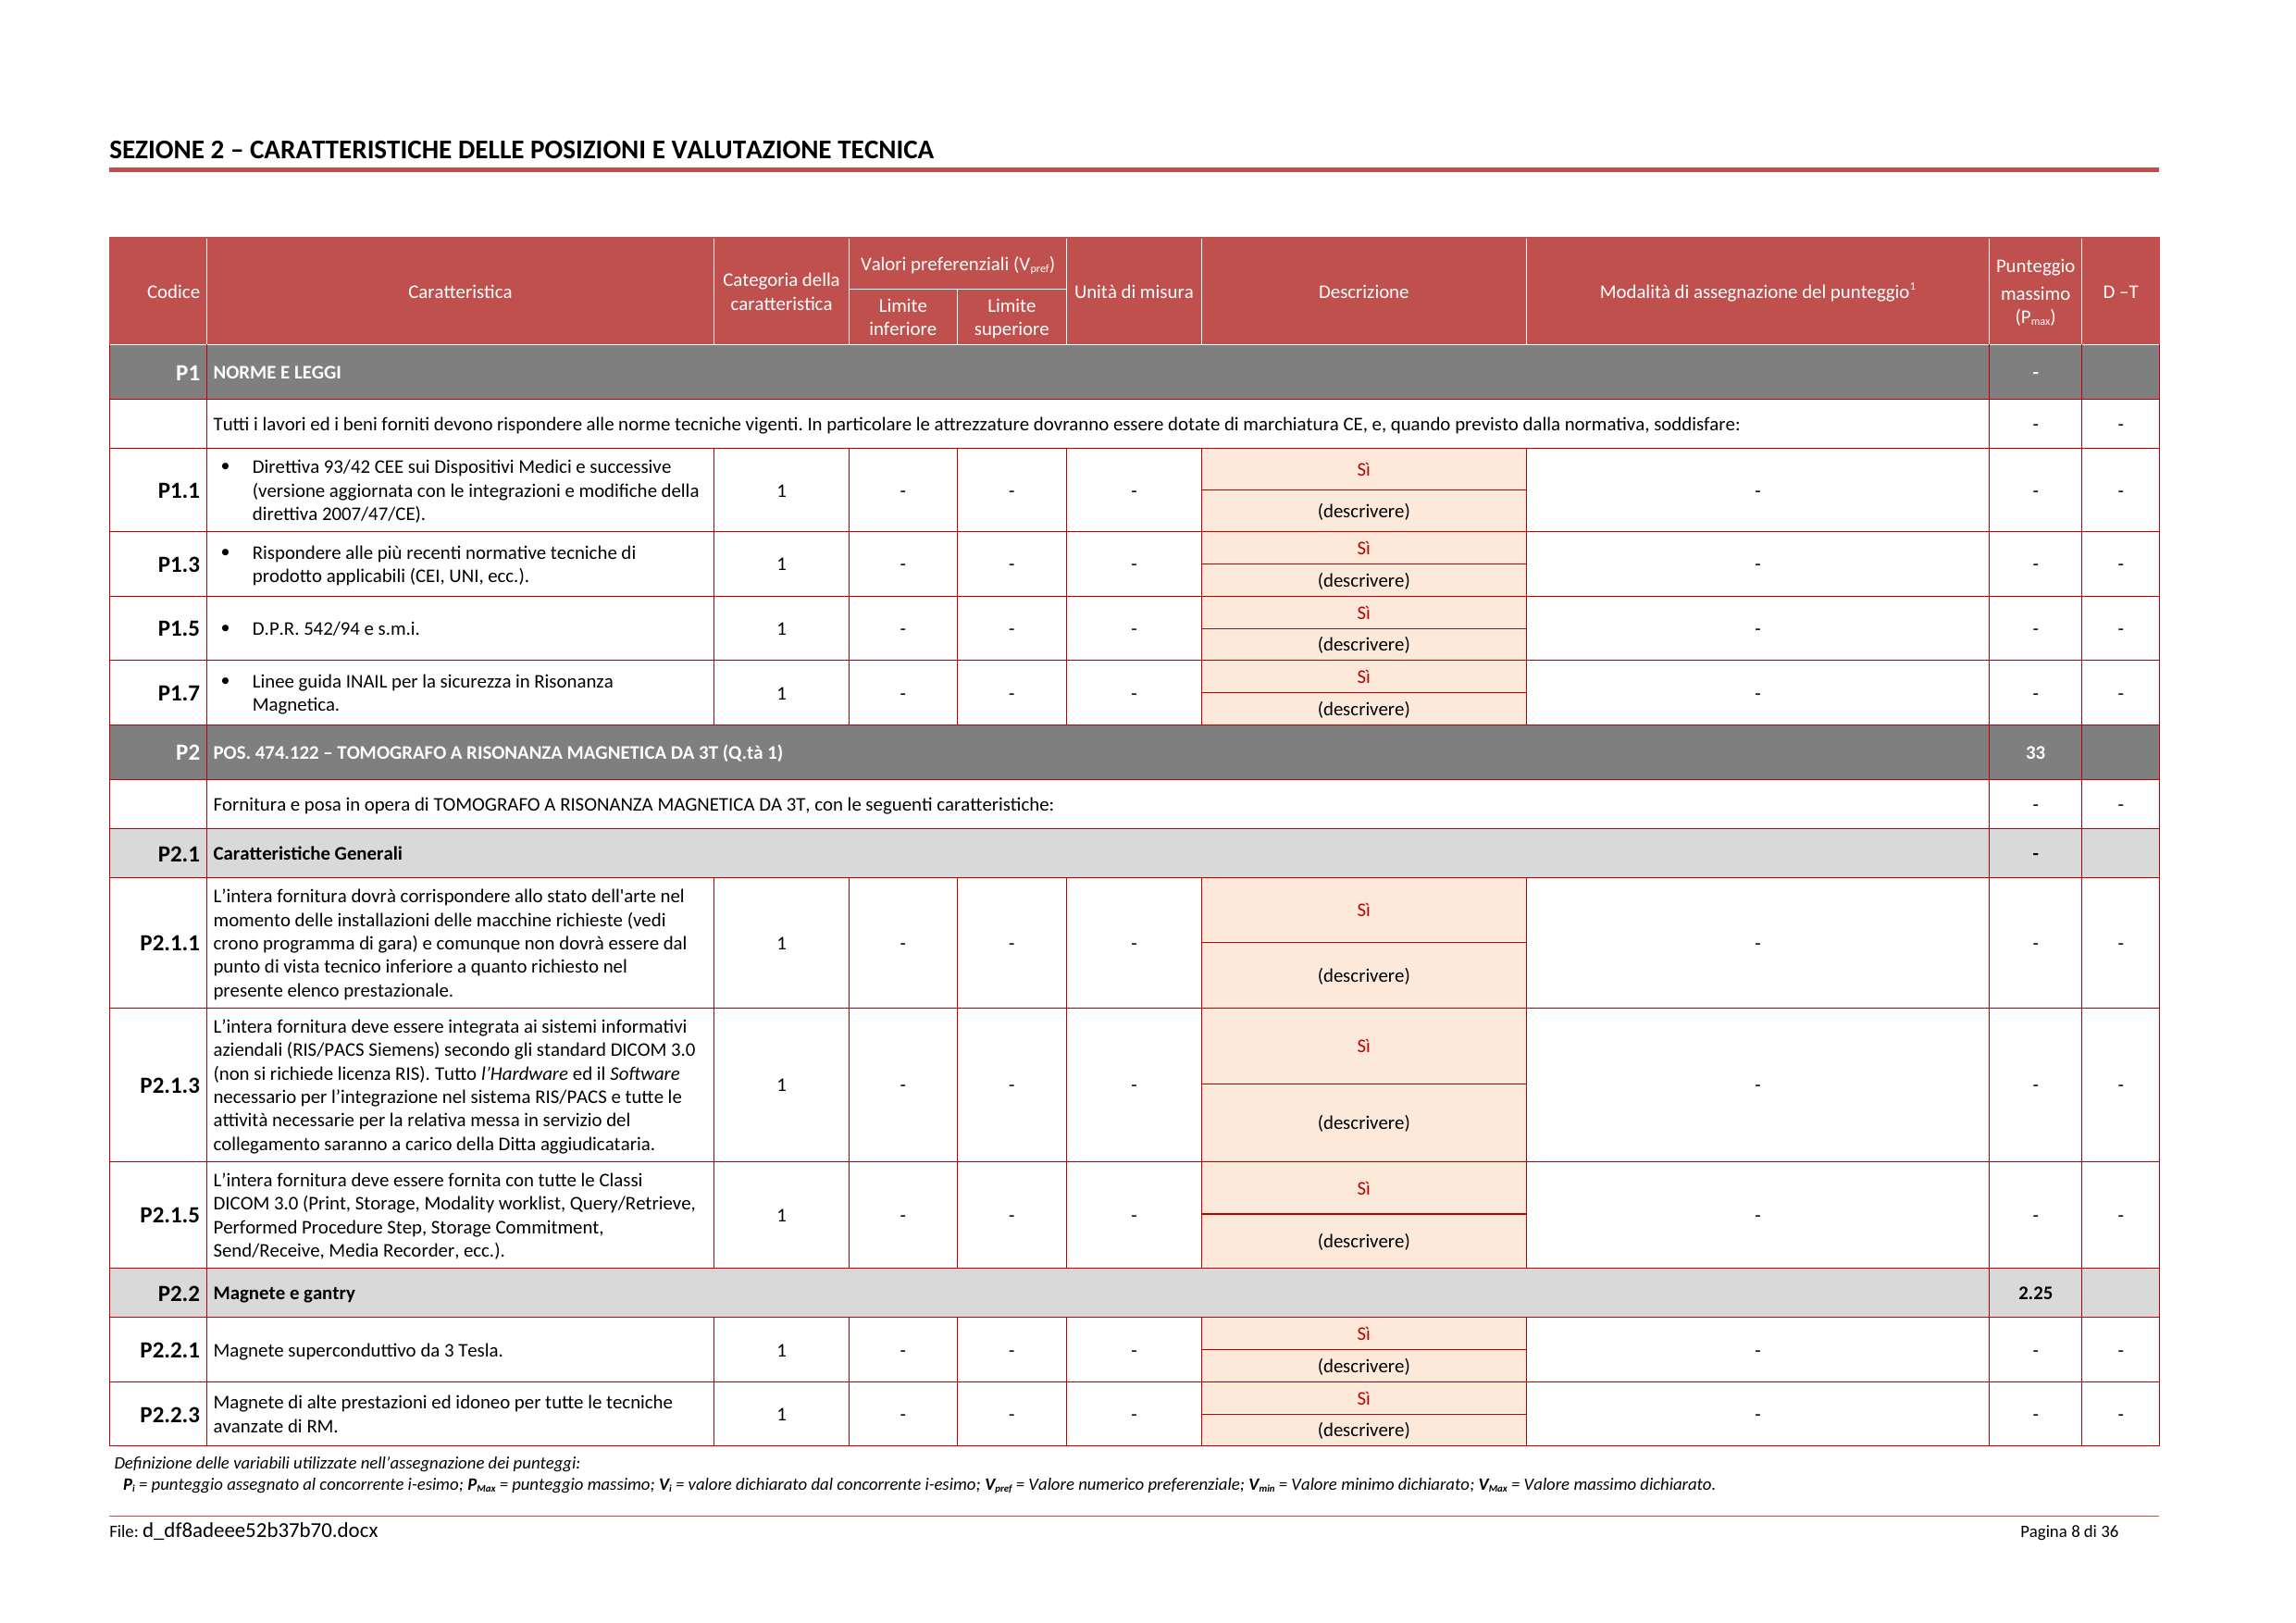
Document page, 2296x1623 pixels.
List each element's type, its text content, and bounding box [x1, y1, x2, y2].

table_cell 1 [714, 597, 849, 660]
text SEZIONE 2 – CARATTERISTICHE DELLE POSIZIONI E VALUTAZIONE TECNICA [109, 132, 2159, 167]
table_cell [110, 725, 206, 779]
table_cell [110, 345, 206, 399]
table_cell - [1067, 1382, 1201, 1445]
table_cell - [2082, 532, 2159, 596]
table_cell - [1990, 1009, 2081, 1161]
table_cell Sì [1202, 1162, 1526, 1213]
table_cell - [1990, 345, 2081, 399]
table_cell - [1990, 878, 2081, 1008]
table_cell - [2082, 1318, 2159, 1381]
table_cell (descrivere) [1202, 490, 1526, 531]
table_cell Sì [1202, 1318, 1526, 1349]
table_cell - [1527, 661, 1989, 725]
table_cell - [1527, 878, 1989, 1008]
table_cell 1 [714, 449, 849, 531]
table_cell [110, 1009, 206, 1161]
table_cell Sì [1202, 661, 1526, 692]
table_cell - [1067, 597, 1201, 660]
table_cell - [958, 1382, 1066, 1445]
table_cell (descrivere) [1202, 943, 1526, 1008]
table_cell - [1067, 1162, 1201, 1268]
table_cell [110, 1162, 206, 1268]
table_cell - [1067, 661, 1201, 725]
table_cell - [958, 597, 1066, 660]
table_cell L’intera fornitura deve essere fornita con tutte le Classi DICOM 3.0 (Print, Storage, Modality worklist, Query/Retrieve, Performed Procedure Step, Storage Commitment, Send/Receive, Media Recorder, ecc.). [207, 1162, 714, 1268]
table_cell - [958, 661, 1066, 725]
table_cell - [958, 532, 1066, 596]
table_cell - [1990, 829, 2081, 877]
table_cell L’intera fornitura deve essere integrata ai sistemi informativi aziendali (RIS/PACS Siemens) secondo gli standard DICOM 3.0 (non si richiede licenza RIS). Tutto l’Hardware ed il Software necessario per l’integrazione nel sistema RIS/PACS e tutte le attività necessarie per la relativa messa in servizio del collegamento saranno a carico della Ditta aggiudicataria. [207, 1009, 714, 1161]
table_cell [110, 1382, 206, 1445]
table_cell Fornitura e posa in opera di TOMOGRAFO A RISONANZA MAGNETICA DA 3T, con le seguenti caratteristiche: [207, 780, 1989, 828]
table_cell - [850, 878, 957, 1008]
table_cell - [1527, 532, 1989, 596]
table_cell - [2082, 1382, 2159, 1445]
table_cell - [1067, 878, 1201, 1008]
table_cell [110, 597, 206, 660]
table_cell - [2082, 661, 2159, 725]
table_cell Limite inferiore [850, 290, 957, 344]
table_cell - [958, 1162, 1066, 1268]
table_header D –T [2082, 239, 2159, 344]
table_header Modalità di assegnazione del punteggio1 [1527, 239, 1989, 344]
table_cell Direttiva 93/42 CEE sui Dispositivi Medici e successive (versione aggiornata con le integrazioni e modifiche della direttiva 2007/47/CE). [207, 449, 714, 531]
table_cell [110, 661, 206, 725]
table_cell 33 [1990, 725, 2081, 779]
table_cell - [1990, 532, 2081, 596]
table_cell (descrivere) [1202, 564, 1526, 596]
table_cell (descrivere) [1202, 693, 1526, 725]
table_cell (descrivere) [1202, 1084, 1526, 1161]
table_cell - [2082, 597, 2159, 660]
table_cell - [1067, 532, 1201, 596]
table_cell Magnete di alte prestazioni ed idoneo per tutte le tecniche avanzate di RM. [207, 1382, 714, 1445]
table_cell 2.25 [1990, 1269, 2081, 1317]
table_header Unità di misura [1067, 239, 1201, 344]
table_cell - [1990, 1162, 2081, 1268]
table_cell - [1067, 449, 1201, 531]
table_cell (descrivere) [1202, 629, 1526, 660]
table_cell (descrivere) [1202, 1415, 1526, 1445]
table_cell Sì [1202, 449, 1526, 489]
table_cell - [850, 532, 957, 596]
table_cell - [1527, 1162, 1989, 1268]
table_cell - [1990, 449, 2081, 531]
table_cell - [2082, 780, 2159, 828]
table_cell [110, 1318, 206, 1381]
table_cell (descrivere) [1202, 1350, 1526, 1381]
table_cell - [1527, 1318, 1989, 1381]
table_cell [110, 1269, 206, 1317]
table_cell - [1067, 1009, 1201, 1161]
table_cell - [850, 1382, 957, 1445]
table_cell - [1067, 1318, 1201, 1381]
table_cell - [850, 597, 957, 660]
table_cell Sì [1202, 532, 1526, 564]
table_cell - [1990, 1318, 2081, 1381]
table_cell - [1527, 449, 1989, 531]
table_cell Sì [1202, 878, 1526, 941]
table_cell NORME E LEGGI [207, 345, 1989, 399]
table_cell 1 [714, 1318, 849, 1381]
table_cell 1 [714, 1382, 849, 1445]
table_header Descrizione [1202, 239, 1526, 344]
table_cell - [850, 1318, 957, 1381]
table_cell 1 [714, 661, 849, 725]
table_cell Caratteristiche Generali [207, 829, 1989, 877]
table_cell Rispondere alle più recenti normative tecniche di prodotto applicabili (CEI, UNI, ecc.). [207, 532, 714, 596]
table_cell - [958, 449, 1066, 531]
table_cell - [2082, 449, 2159, 531]
table_cell - [1990, 661, 2081, 725]
table_cell [110, 449, 206, 531]
table_cell - [850, 1009, 957, 1161]
table_cell - [1527, 1382, 1989, 1445]
table_cell - [2082, 400, 2159, 448]
table_cell - [1527, 1009, 1989, 1161]
table_cell [2082, 725, 2159, 779]
table_header Valori preferenziali (Vpref) [850, 239, 1066, 289]
table_cell - [1990, 597, 2081, 660]
table_cell Sì [1202, 1382, 1526, 1413]
table_cell - [850, 1162, 957, 1268]
table_cell Magnete superconduttivo da 3 Tesla. [207, 1318, 714, 1381]
table_cell - [958, 878, 1066, 1008]
table_cell Sì [1202, 1009, 1526, 1084]
table_cell L’intera fornitura dovrà corrispondere allo stato dell'arte nel momento delle installazioni delle macchine richieste (vedi crono programma di gara) e comunque non dovrà essere dal punto di vista tecnico inferiore a quanto richiesto nel presente elenco prestazionale. [207, 878, 714, 1008]
table_cell Sì [1202, 597, 1526, 627]
table_cell [110, 400, 206, 448]
table_cell 1 [714, 532, 849, 596]
table_cell - [850, 449, 957, 531]
table_cell Limite superiore [958, 290, 1066, 344]
table_header Categoria della caratteristica [714, 239, 849, 344]
table_cell - [1990, 780, 2081, 828]
table_cell Magnete e gantry [207, 1269, 1989, 1317]
table_cell - [958, 1009, 1066, 1161]
table_cell Tutti i lavori ed i beni forniti devono rispondere alle norme tecniche vigenti. In particolare le attrezzature dovranno essere dotate di marchiatura CE, e, quando previsto dalla normativa, soddisfare: [207, 400, 1989, 448]
table_cell [110, 878, 206, 1008]
table_cell - [2082, 1009, 2159, 1161]
table_header Codice [110, 239, 206, 344]
table_cell [2082, 1269, 2159, 1317]
table_cell - [1990, 400, 2081, 448]
table_cell - [2082, 878, 2159, 1008]
table_cell - [2082, 1162, 2159, 1268]
table_cell [110, 780, 206, 828]
table_cell [2082, 829, 2159, 877]
table_cell 1 [714, 878, 849, 1008]
table_cell [110, 829, 206, 877]
table_cell [2082, 345, 2159, 399]
table_cell 1 [714, 1009, 849, 1161]
table_cell 1 [714, 1162, 849, 1268]
table_cell D.P.R. 542/94 e s.m.i. [207, 597, 714, 660]
table_cell POS. 474.122 – TOMOGRAFO A RISONANZA MAGNETICA DA 3T (Q.tà 1) [207, 725, 1989, 779]
table_cell - [1990, 1382, 2081, 1445]
table_cell (descrivere) [1202, 1215, 1526, 1268]
table_cell - [958, 1318, 1066, 1381]
table_cell Linee guida INAIL per la sicurezza in Risonanza Magnetica. [207, 661, 714, 725]
table_header Caratteristica [207, 239, 714, 344]
table_cell [110, 532, 206, 596]
table_cell - [850, 661, 957, 725]
table_cell - [1527, 597, 1989, 660]
table_header Punteggio massimo (Pmax) [1990, 239, 2081, 344]
